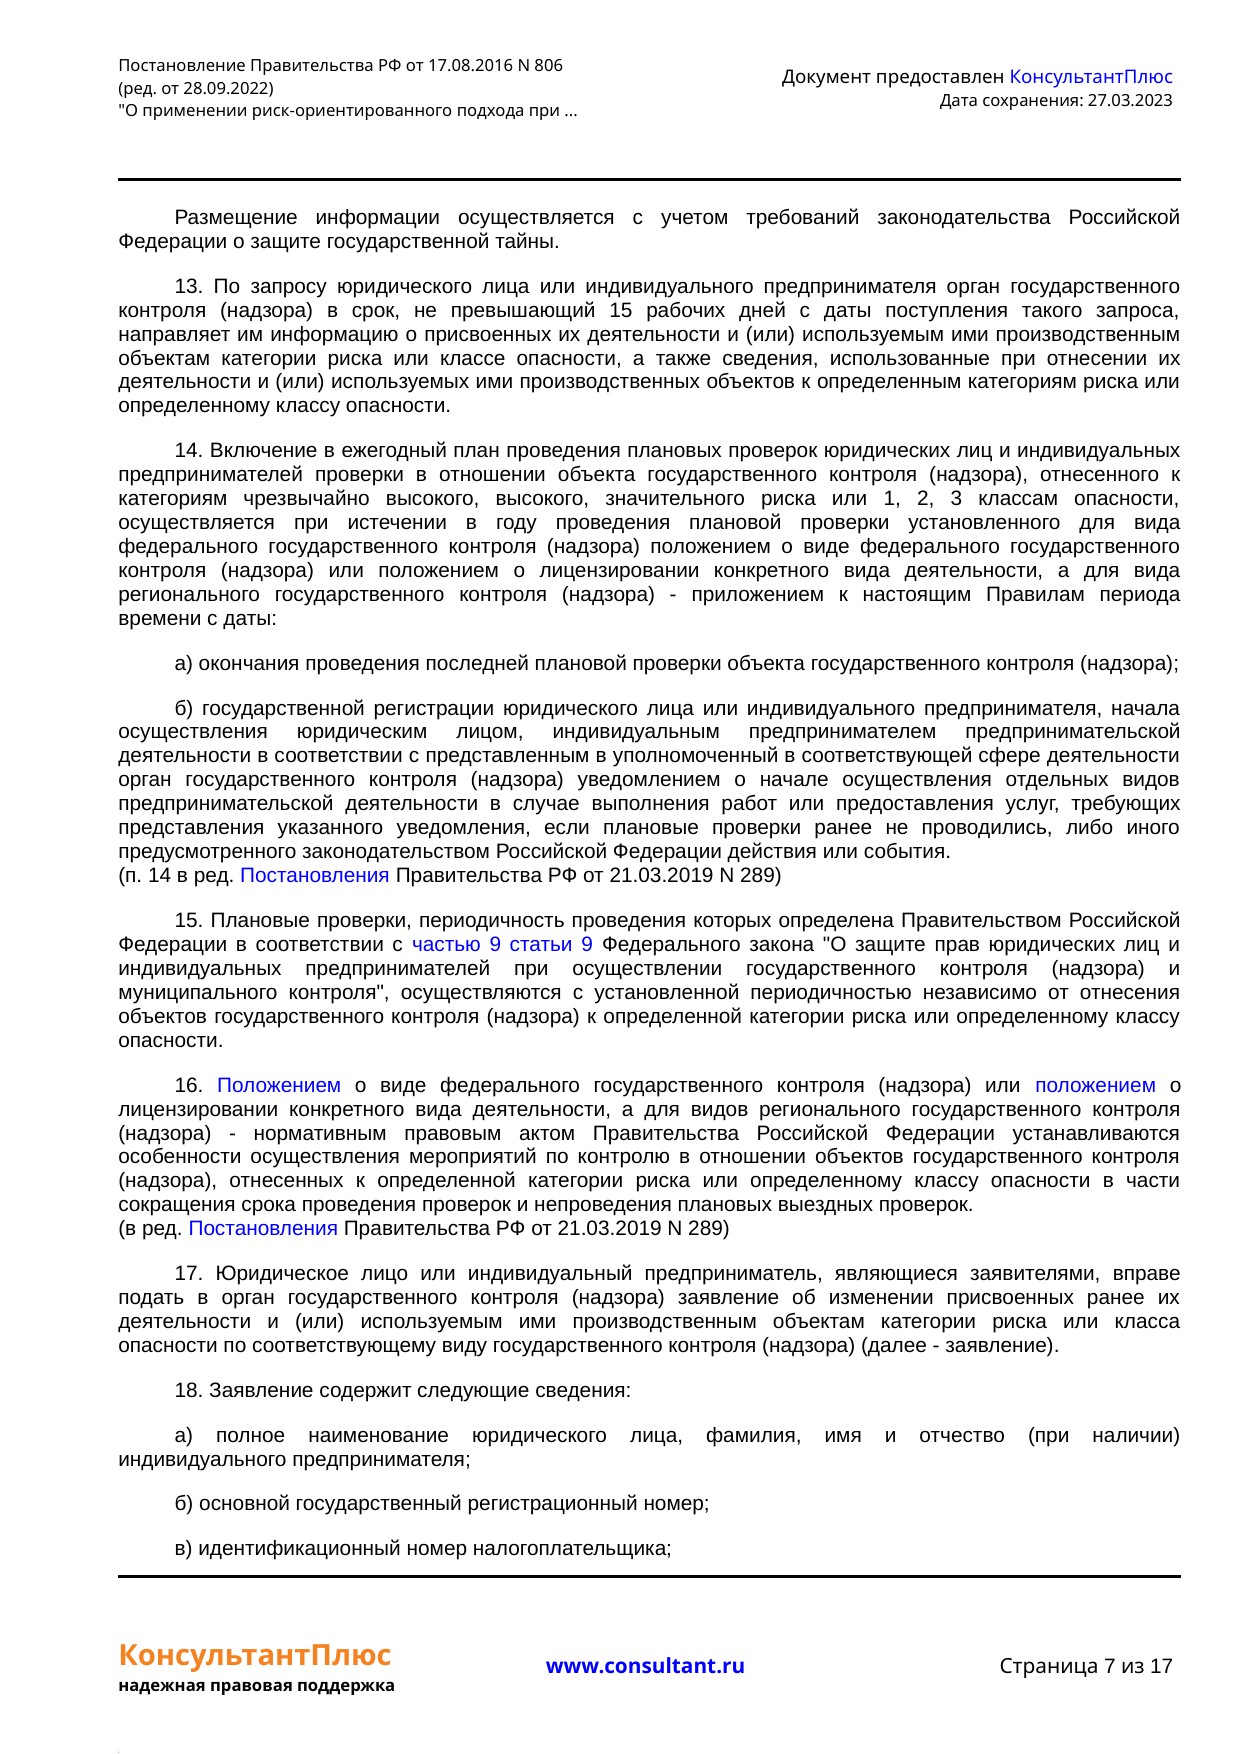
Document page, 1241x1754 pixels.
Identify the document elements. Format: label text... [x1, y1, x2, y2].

text 14. Включение в ежегодный план проведения плановых проверок юридических лиц и индивидуальных предпринимателей проверки в отношении объекта государственного контроля (надзора), отнесенного к категориям чрезвычайно высокого, высокого, значительного риска или 1, 2, 3 классам опасности, осуществляется при истечении в году проведения плановой проверки установленного для вида федерального государственного контроля (надзора) положением о виде федерального государственного контроля (надзора) или положением о лицензировании конкретного вида деятельности, а для вида регионального государственного контроля (надзора) - приложением к настоящим Правилам периода времени с даты: [118, 438, 1181, 630]
text 18. Заявление содержит следующие сведения: [118, 1378, 1181, 1402]
text б) государственной регистрации юридического лица или индивидуального предпринимателя, начала осуществления юридическим лицом, индивидуальным предпринимателем предпринимательской деятельности в соответствии с представленным в уполномоченный в соответствующей сфере деятельности орган государственного контроля (надзора) уведомлением о начале осуществления отдельных видов предпринимательской деятельности в случае выполнения работ или предоставления услуг, требующих представления указанного уведомления, если плановые проверки ранее не проводились, либо иного предусмотренного законодательством Российской Федерации действия или события. [118, 695, 1181, 863]
text а) окончания проведения последней плановой проверки объекта государственного контроля (надзора); [118, 651, 1181, 674]
text б) основной государственный регистрационный номер; [118, 1491, 1181, 1515]
text а) полное наименование юридического лица, фамилия, имя и отчество (при наличии) индивидуального предпринимателя; [118, 1422, 1181, 1470]
text (п. 14 в ред. Постановления Правительства РФ от 21.03.2019 N 289) [118, 863, 1181, 887]
text в) идентификационный номер налогоплательщика; [118, 1536, 1181, 1560]
text 17. Юридическое лицо или индивидуальный предприниматель, являющиеся заявителями, вправе подать в орган государственного контроля (надзора) заявление об изменении присвоенных ранее их деятельности и (или) используемым ими производственным объектам категории риска или класса опасности по соответствующему виду государственного контроля (надзора) (далее - заявление). [118, 1261, 1181, 1357]
text Размещение информации осуществляется с учетом требований законодательства Российской Федерации о защите государственной тайны. [118, 205, 1181, 253]
text 16. Положением о виде федерального государственного контроля (надзора) или положением о лицензировании конкретного вида деятельности, а для видов регионального государственного контроля (надзора) - нормативным правовым актом Правительства Российской Федерации устанавливаются особенности осуществления мероприятий по контролю в отношении объектов государственного контроля (надзора), отнесенных к определенной категории риска или определенному классу опасности в части сокращения срока проведения проверок и непроведения плановых выездных проверок. [118, 1072, 1181, 1216]
text (в ред. Постановления Правительства РФ от 21.03.2019 N 289) [118, 1216, 1181, 1240]
text 13. По запросу юридического лица или индивидуального предпринимателя орган государственного контроля (надзора) в срок, не превышающий 15 рабочих дней с даты поступления такого запроса, направляет им информацию о присвоенных их деятельности и (или) используемым ими производственным объектам категории риска или классе опасности, а также сведения, использованные при отнесении их деятельности и (или) используемых ими производственных объектов к определенным категориям риска или определенному классу опасности. [118, 273, 1181, 417]
text 15. Плановые проверки, периодичность проведения которых определена Правительством Российской Федерации в соответствии с частью 9 статьи 9 Федерального закона "О защите прав юридических лиц и индивидуальных предпринимателей при осуществлении государственного контроля (надзора) и муниципального контроля", осуществляются с установленной периодичностью независимо от отнесения объектов государственного контроля (надзора) к определенной категории риска или определенному классу опасности. [118, 908, 1181, 1052]
